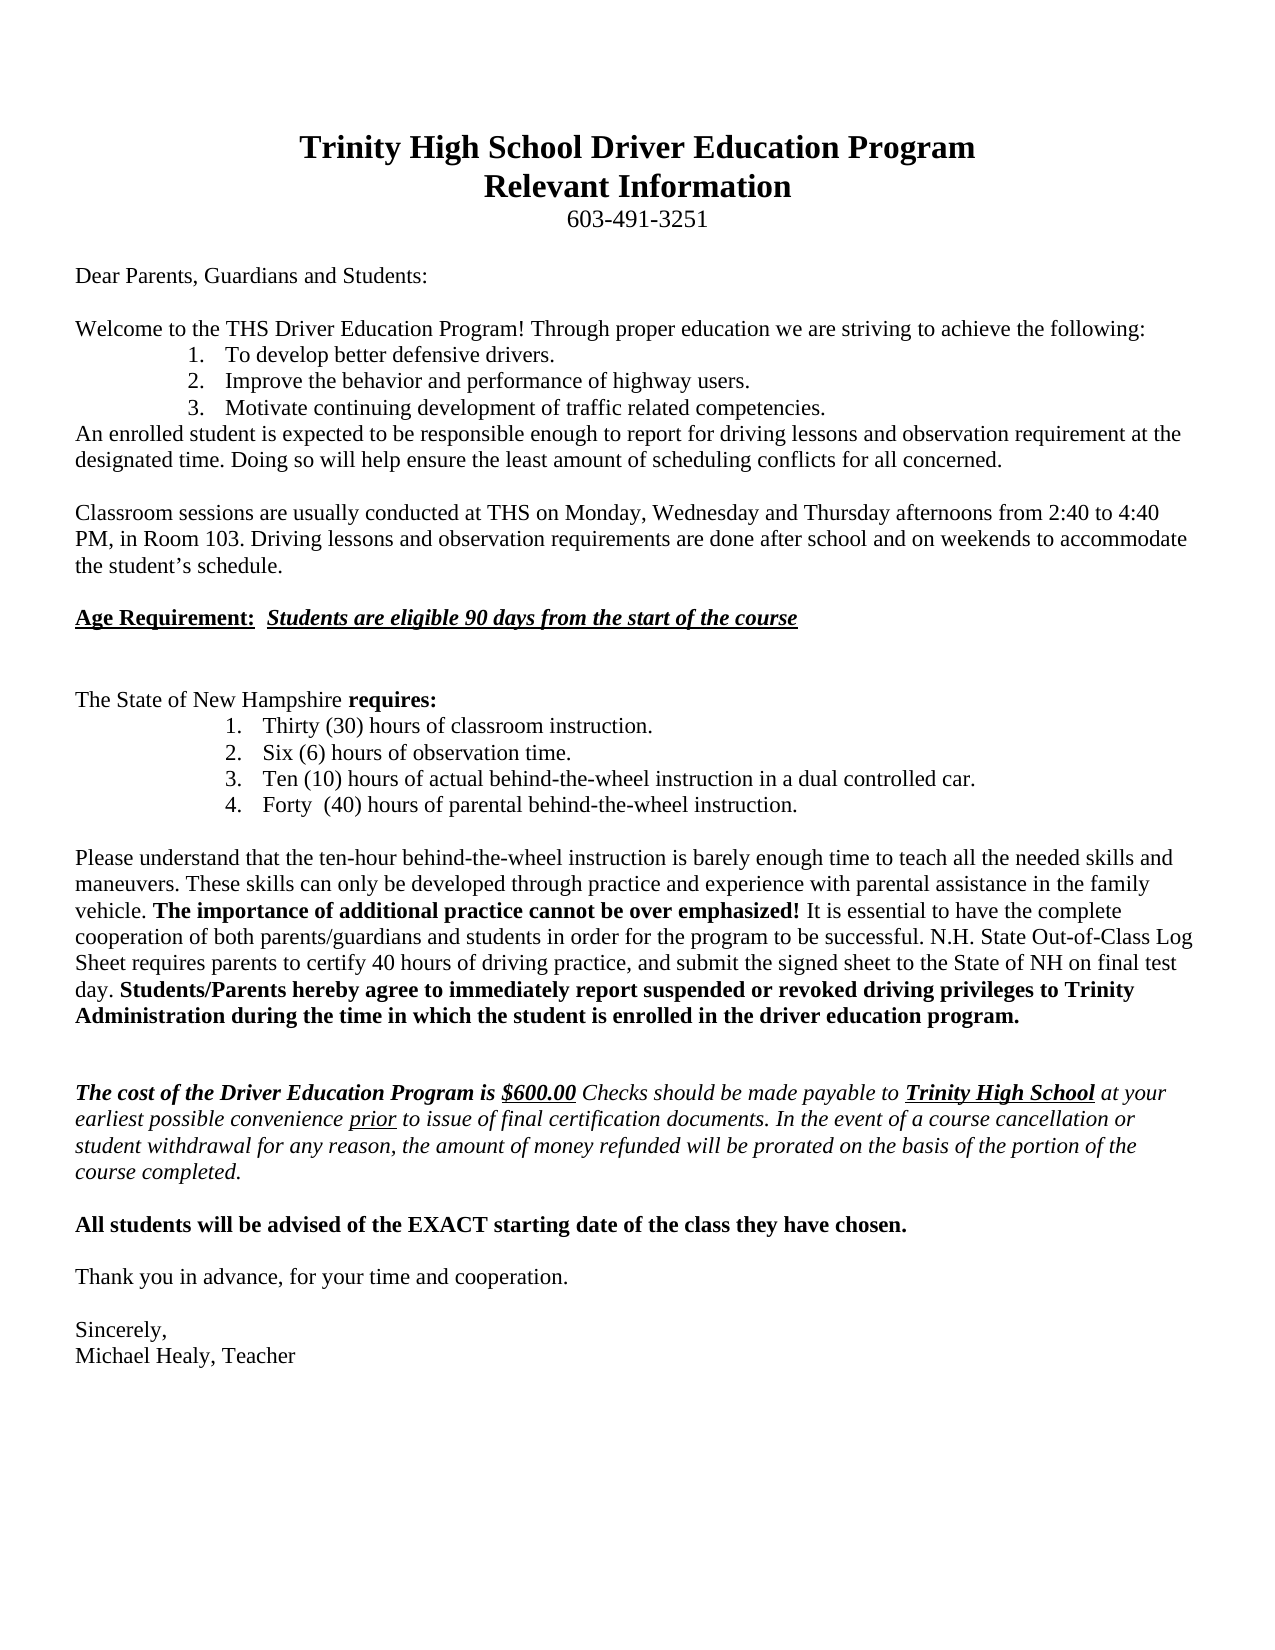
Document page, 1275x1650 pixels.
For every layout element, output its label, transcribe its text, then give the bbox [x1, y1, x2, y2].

text Classroom sessions are usually conducted at THS on Monday, Wednesday and Thursday afternoons from 2:40 to 4:40 PM, in Room 103. Driving lessons and observation requirements are done after school and on weekends to accommodate the student’s schedule. [75, 499, 1200, 578]
text The cost of the Driver Education Program is $600.00 Checks should be made payable to Trinity High School at your earliest possible convenience prior to issue of final certification documents. In the event of a course cancellation or student withdrawal for any reason, the amount of money refunded will be prorated on the basis of the portion of the course completed. [75, 1079, 1200, 1184]
text Dear Parents, Guardians and Students: [75, 262, 1200, 288]
text The State of New Hampshire requires: [75, 686, 1200, 712]
text Thank you in advance, for your time and cooperation. [75, 1263, 1200, 1290]
text All students will be advised of the EXACT starting date of the class they have chosen. [75, 1211, 1200, 1237]
text Age Requirement: Students are eligible 90 days from the start of the course [75, 604, 1200, 631]
text Please understand that the ten-hour behind-the-wheel instruction is barely enough time to teach all the needed skills and maneuvers. These skills can only be developed through practice and experience with parental assistance in the family vehicle. The importance of additional practice cannot be over emphasized! It is essential to have the complete cooperation of both parents/guardians and students in order for the program to be successful. N.H. State Out-of-Class Log Sheet requires parents to certify 40 hours of driving practice, and submit the signed sheet to the State of NH on final test day. Students/Parents hereby agree to immediately report suspended or revoked driving privileges to Trinity Administration during the time in which the student is enrolled in the driver education program. [75, 844, 1200, 1028]
list To develop better defensive drivers. [187, 341, 1200, 367]
text Sincerely, [75, 1316, 1200, 1342]
list Motivate continuing development of traffic related competencies. [187, 394, 1200, 420]
text Michael Healy, Teacher [75, 1342, 1200, 1369]
text An enrolled student is expected to be responsible enough to report for driving lessons and observation requirement at the designated time. Doing so will help ensure the least amount of scheduling conflicts for all concerned. [75, 420, 1200, 473]
list Thirty (30) hours of classroom instruction. [225, 712, 1200, 739]
text 603-491-3251 [75, 204, 1200, 233]
list Improve the behavior and performance of highway users. [187, 367, 1200, 394]
text Relevant Information [75, 166, 1200, 204]
list Forty (40) hours of parental behind-the-wheel instruction. [225, 791, 1200, 818]
text Trinity High School Driver Education Program [75, 128, 1200, 166]
list Six (6) hours of observation time. [225, 739, 1200, 765]
text Welcome to the THS Driver Education Program! Through proper education we are striving to achieve the following: [75, 314, 1200, 341]
list Ten (10) hours of actual behind-the-wheel instruction in a dual controlled car. [225, 765, 1200, 791]
